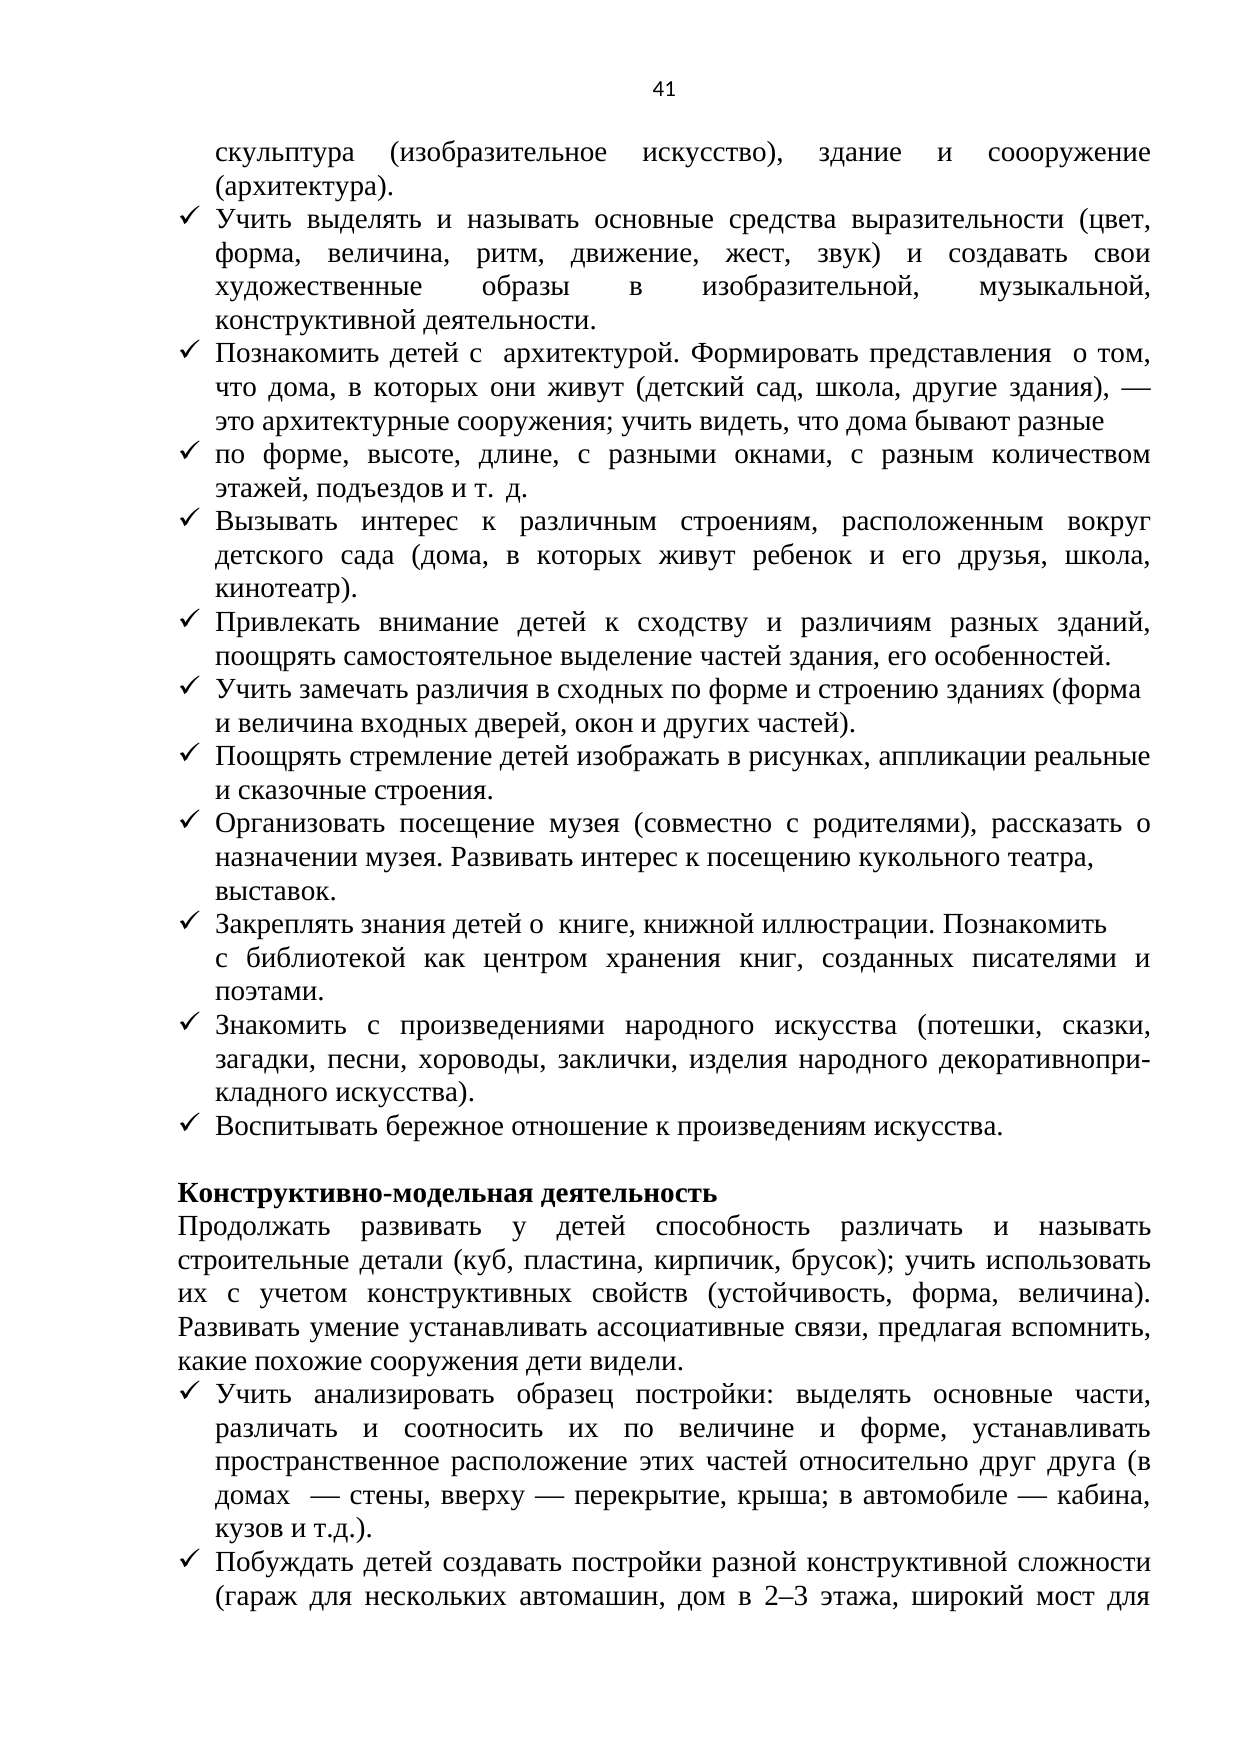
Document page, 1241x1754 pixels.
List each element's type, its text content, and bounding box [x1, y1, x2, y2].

list по форме, высоте, длине, с разными окнами, с разным количеством этажей, подъездов и т. д. [177, 436, 1152, 503]
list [177, 1544, 1152, 1611]
list Учить замечать различия в сходных по форме и строению зданиях (форма [177, 671, 1152, 705]
list Привлекать внимание детей к сходству и различиям разных зданий, поощрять самостоятельное выделение частей здания, его особенностей. [177, 604, 1152, 671]
text Конструктивно-модельная деятельность [177, 1175, 1152, 1208]
list Закреплять знания детей о книге, книжной иллюстрации. Познакомить [177, 906, 1152, 940]
list и величина входных дверей, окон и других частей). [215, 705, 1152, 738]
list Знакомить с произведениями народного искусства (потешки, сказки, загадки, песни, хороводы, заклички, изделия народного декоративнопри-кладного искусства). [177, 1007, 1152, 1108]
list Учить анализировать образец постройки: выделять основные части, различать и соотносить их по величине и форме, устанавливать пространственное расположение этих частей относительно друг друга (в домах — стены, вверху — перекрытие, крыша; в автомобиле — кабина, кузов и т.д.). [177, 1376, 1152, 1544]
list выставок. [215, 873, 1152, 906]
list Учить выделять и называть основные средства выразительности (цвет, форма, величина, ритм, движение, жест, звук) и создавать свои художественные образы в изобразительной, музыкальной, конструктивной деятельности. [177, 201, 1152, 335]
text Продолжать развивать у детей способность различать и называть строительные детали (куб, пластина, кирпичик, брусок); учить использовать их с учетом конструктивных свойств (устойчивость, форма, величина). Развивать умение устанавливать ассоциативные связи, предлагая вспомнить, какие похожие сооружения дети видели. [177, 1208, 1152, 1376]
list Вызывать интерес к различным строениям, расположенным вокруг детского сада (дома, в которых живут ребенок и его друзья, школа, кинотеатр). [177, 503, 1152, 604]
list Организовать посещение музея (совместно с родителями), рассказать о назначении музея. Развивать интерес к посещению кукольного театра, [177, 806, 1152, 873]
list Поощрять стремление детей изображать в рисунках, аппликации реальные и сказочные строения. [177, 738, 1152, 806]
list Познакомить детей с архитектурой. Формировать представления о том, что дома, в которых они живут (детский сад, школа, другие здания), — это архитектурные сооружения; учить видеть, что дома бывают разные [177, 335, 1152, 436]
list с библиотекой как центром хранения книг, созданных писателями и поэтами. [215, 940, 1152, 1007]
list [177, 134, 1152, 201]
list Воспитывать бережное отношение к произведениям искусства. [177, 1108, 1152, 1141]
